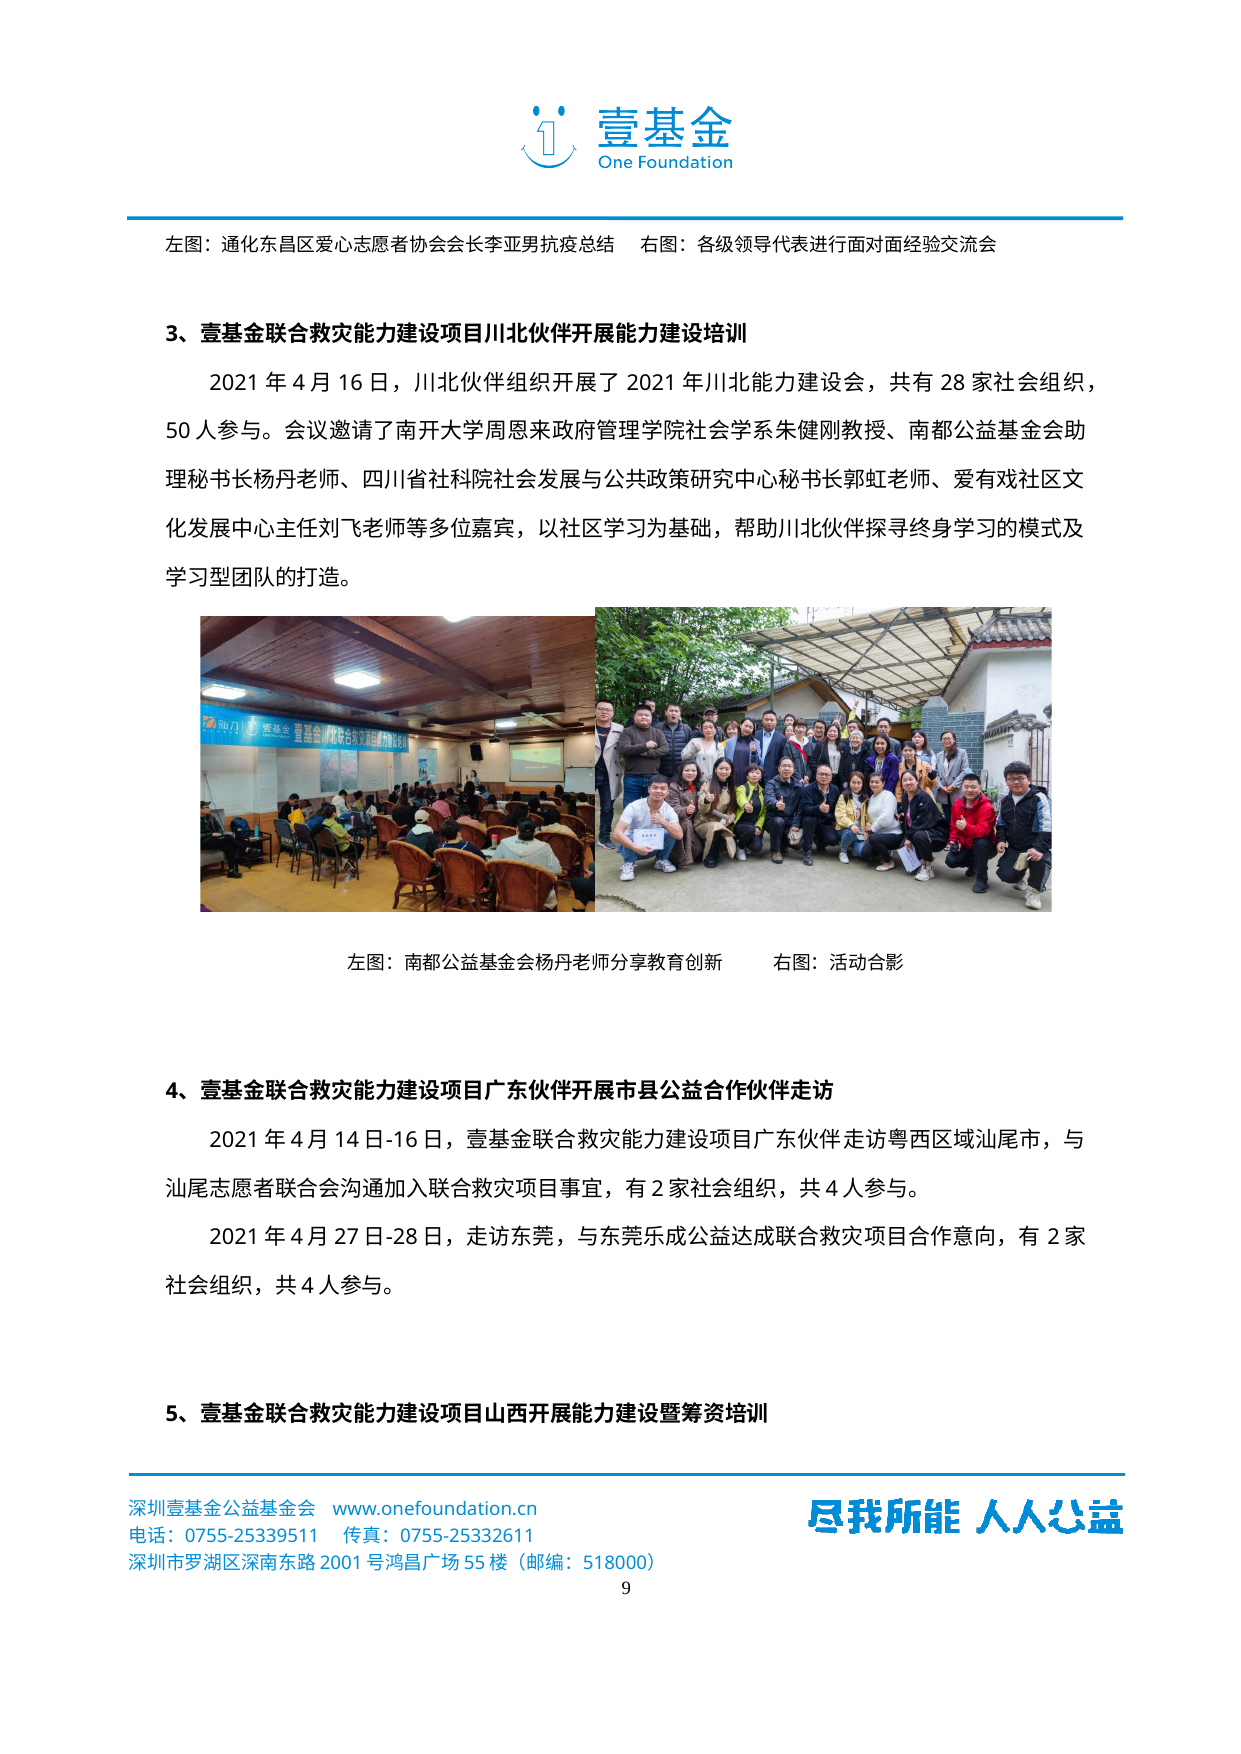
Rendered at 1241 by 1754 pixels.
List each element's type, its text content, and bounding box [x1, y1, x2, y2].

picture [505, 90, 748, 184]
text 左图：通化东昌区爱心志愿者协会会长李亚男抗疫总结 右图：各级领导代表进行面对面经验交流会 [165, 227, 1087, 259]
text 左图：南都公益基金会杨丹老师分享教育创新 右图：活动合影 [165, 945, 1087, 978]
text 2021年4月16日，川北伙伴组织开展了2021年川北能力建设会，共有28家社会组织，50人参与。会议邀请了南开大学周恩来政府管理学院社会学系朱健刚教授、南都公益基金会助理秘书长杨丹老师、四川省社科院社会发展与公共政策研究中心秘书长郭虹老师、爱有戏社区文化发展中心主任刘飞老师等多位嘉宾，以社区学习为基础，帮助川北伙伴探寻终身学习的模式及学习型团队的打造。 [165, 364, 1087, 592]
picture [405, 1562, 417, 1571]
picture [219, 721, 228, 729]
text 3、壹基金联合救灾能力建设项目川北伙伴开展能力建设培训 [165, 316, 1087, 348]
picture [157, 1537, 164, 1543]
text 4、壹基金联合救灾能力建设项目广东伙伴开展市县公益合作伙伴走访 [165, 1073, 1087, 1106]
picture [261, 1558, 267, 1570]
picture [200, 607, 1052, 912]
text 2021年4月14日-16日，壹基金联合救灾能力建设项目广东伙伴走访粤西区域汕尾市，与汕尾志愿者联合会沟通加入联合救灾项目事宜，有2家社会组织，共4人参与。 [165, 1121, 1087, 1203]
picture [778, 1479, 1153, 1554]
picture [203, 716, 216, 729]
picture [394, 1557, 403, 1567]
text 2021年4月27日-28日，走访东莞，与东莞乐成公益达成联合救灾项目合作意向，有2家社会组织，共4人参与。 [165, 1218, 1087, 1300]
text 5、壹基金联合救灾能力建设项目山西开展能力建设暨筹资培训 [165, 1396, 1087, 1428]
